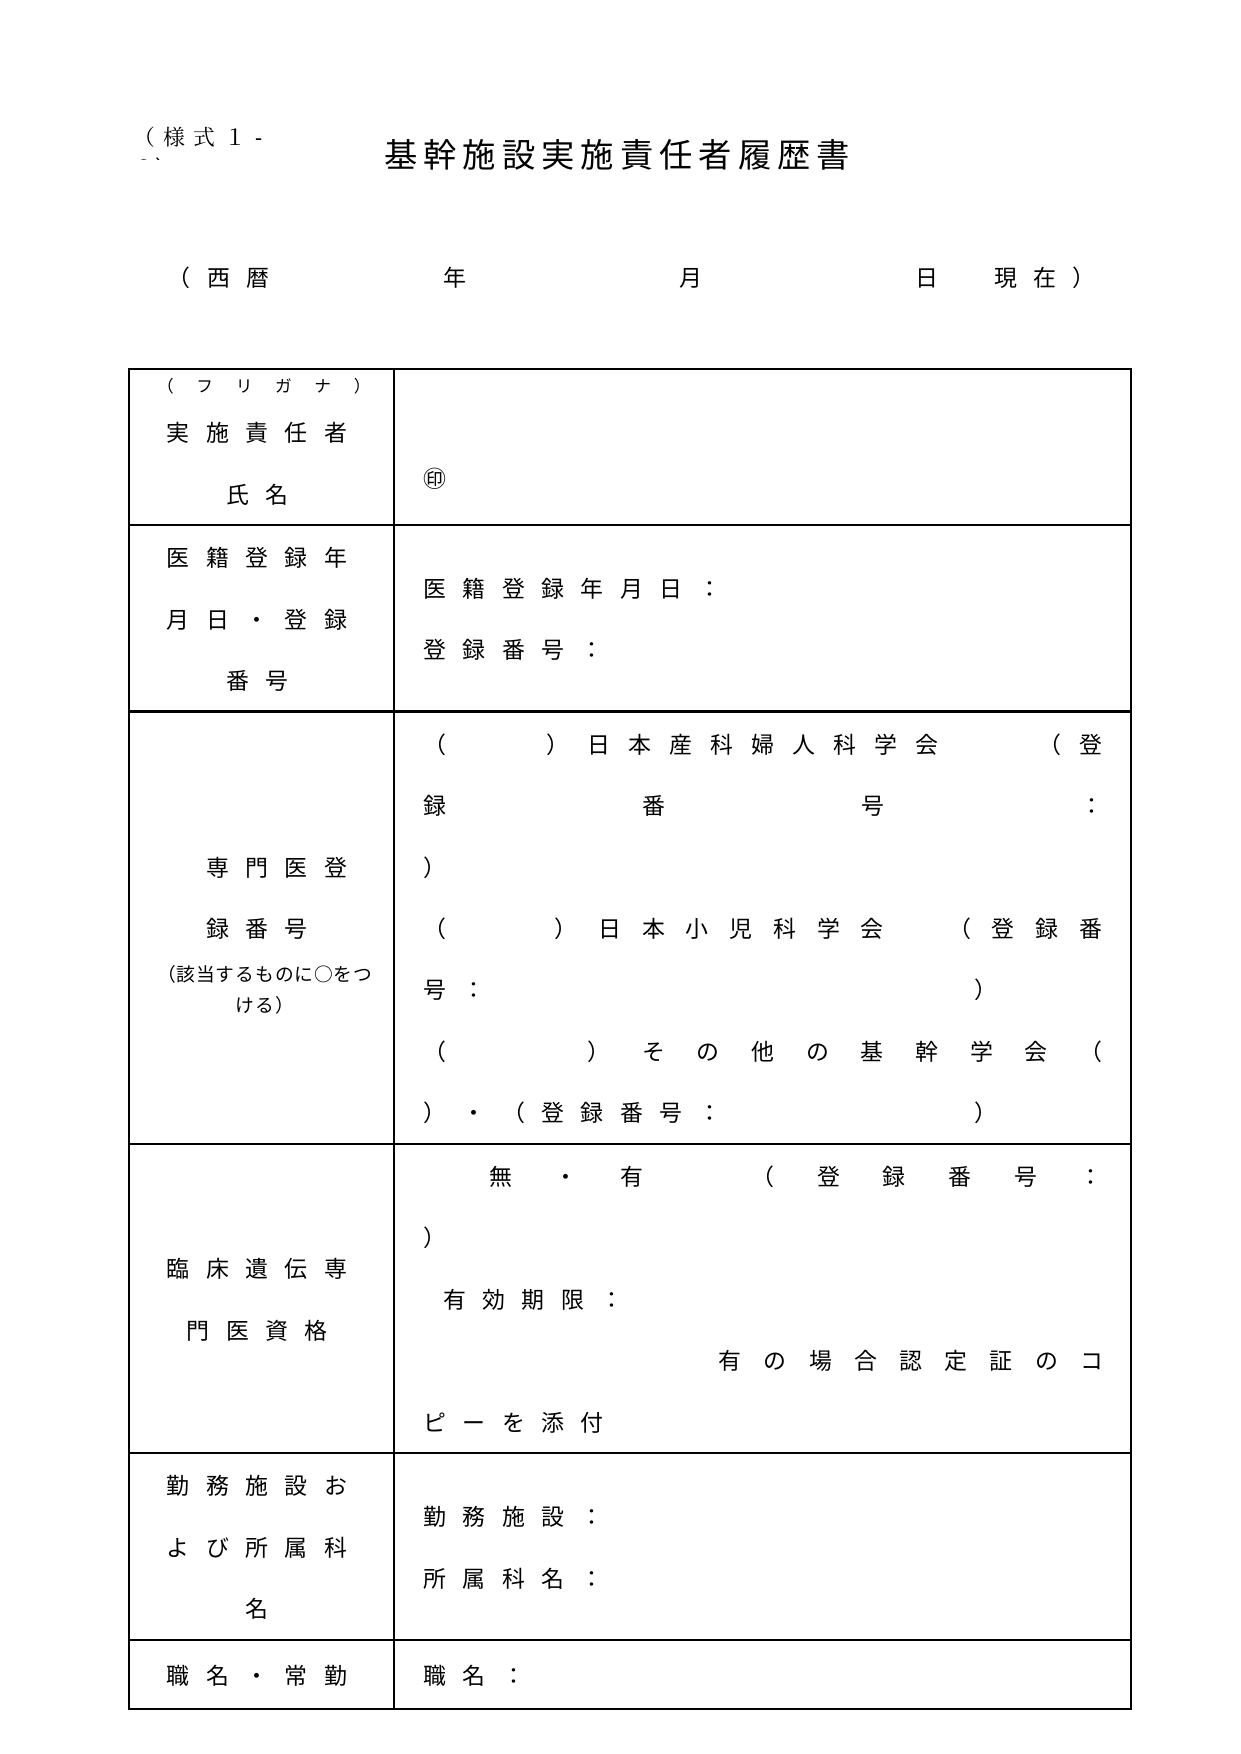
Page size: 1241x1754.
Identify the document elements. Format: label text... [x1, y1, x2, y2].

table_header （ フ リ ガ ナ ） 実施責任者氏名 [130, 370, 393, 524]
text （西暦 年 月 日 現在） [128, 245, 1112, 307]
table_cell 専門医登録番号 （該当するものに○をつける） [130, 713, 393, 1143]
table_cell 職名： 常勤 ・ 非常勤 [395, 1641, 1130, 1708]
table_cell 勤務施設： 所属科名： [395, 1454, 1130, 1638]
table_cell 職名・常勤非常勤の別 [130, 1641, 393, 1708]
table_cell （ ）日本産科婦人科学会 （登録番号： ） （ ）日本小児科学会 （登録番号： ） （ ）その他の基幹学会（ ）・（登録番号： ） [395, 713, 1130, 1143]
text 基幹施設実施責任者履歴書 [128, 122, 1112, 184]
table_cell 勤務施設および所属科名 [130, 1454, 393, 1638]
table_cell 医籍登録年月日： 登録番号： [395, 526, 1130, 710]
table_cell 医籍登録年月日・登録番号 [130, 526, 393, 710]
table_cell 臨床遺伝専門医資格 [130, 1145, 393, 1452]
table_cell 無・有 （登録番号： ） 有効期限： 有の場合認定証のコピーを添付 [395, 1145, 1130, 1452]
table_header ㊞ [395, 370, 1130, 524]
